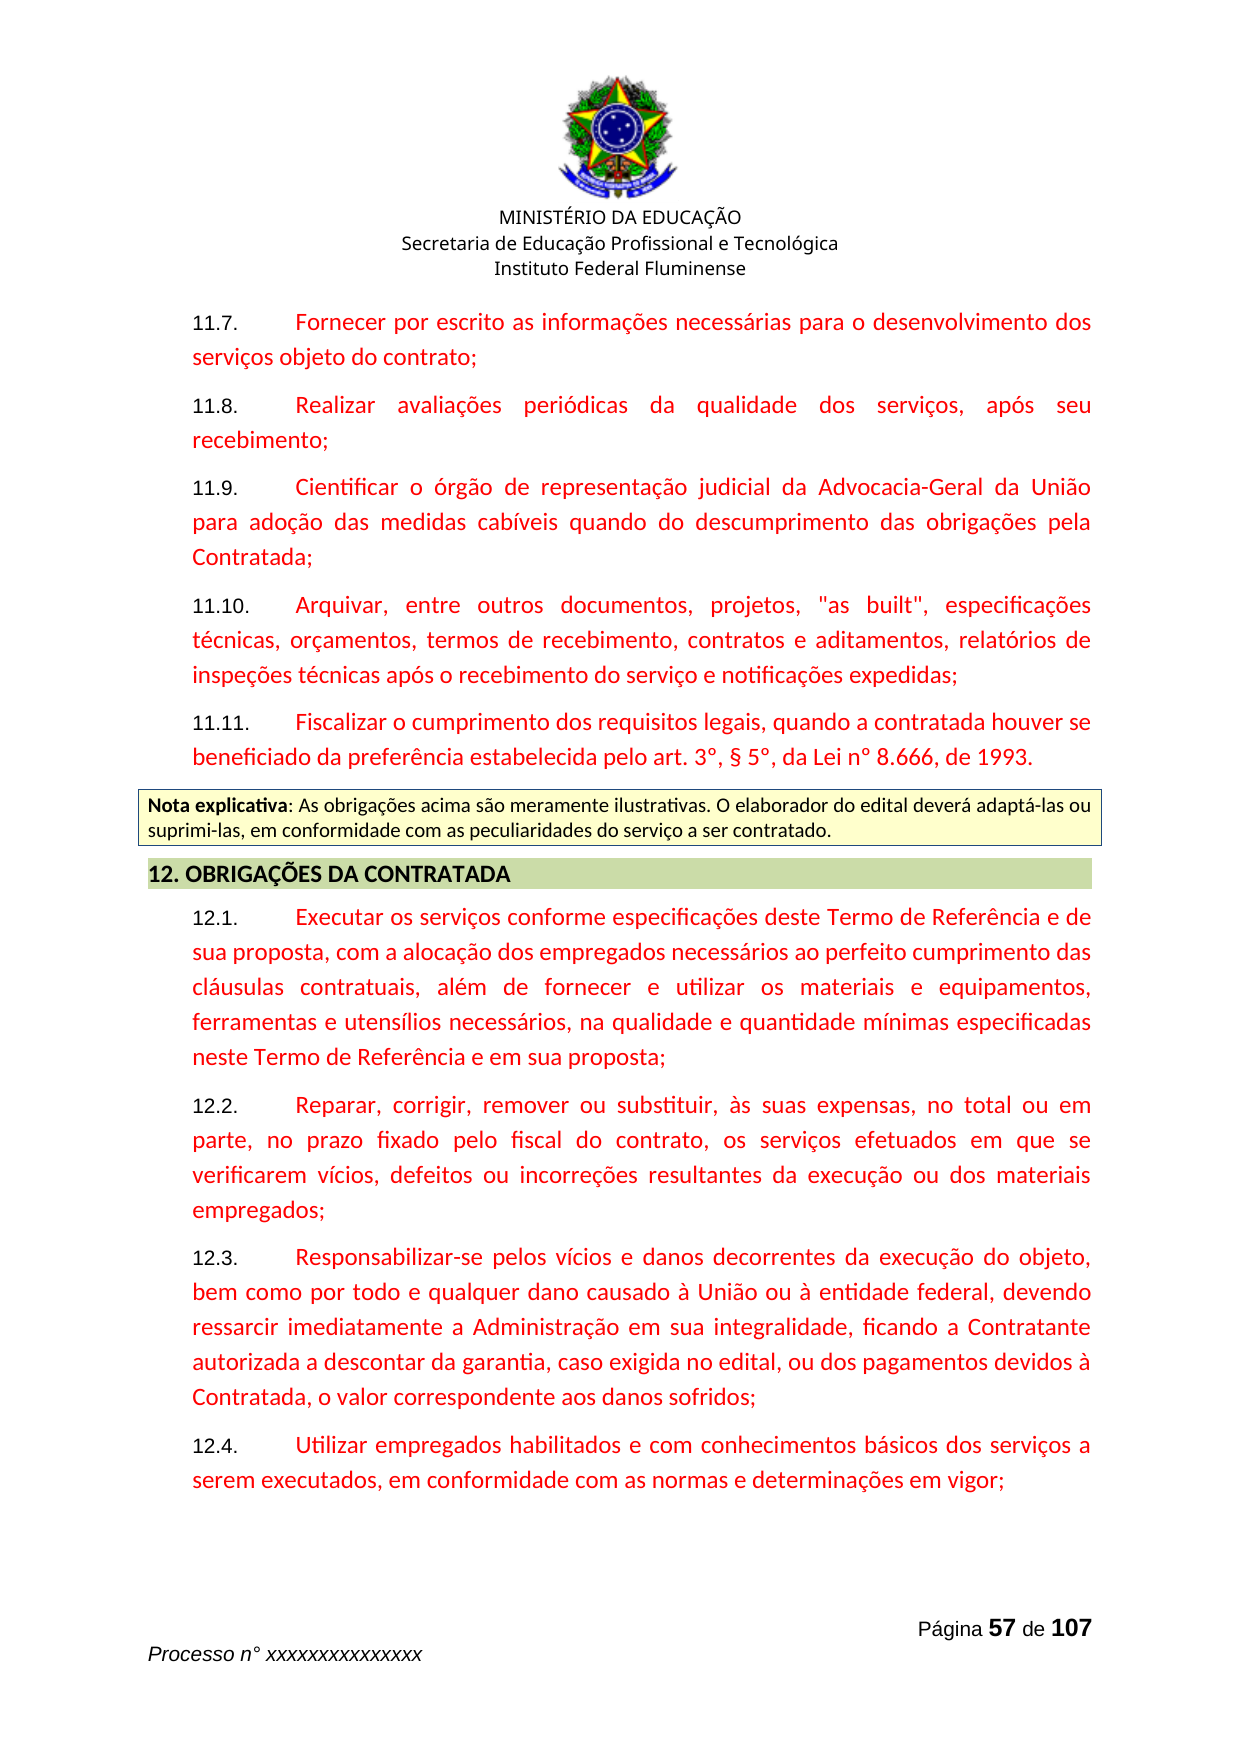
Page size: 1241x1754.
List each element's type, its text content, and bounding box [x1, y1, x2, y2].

list Cientificar o órgão de representação judicial da Advocacia-Geral da União para adoção das medidas cabíveis quando do descumprimento das obrigações pela Contratada; [192, 471, 1092, 572]
list Fiscalizar o cumprimento dos requisitos legais, quando a contratada houver se beneficiado da preferência estabelecida pelo art. 3º, § 5º, da Lei nº 8.666, de 1993. [192, 706, 1092, 772]
list Reparar, corrigir, remover ou substituir, às suas expensas, no total ou em parte, no prazo fixado pelo fiscal do contrato, os serviços efetuados em que se verificarem vícios, defeitos ou incorreções resultantes da execução ou dos materiais empregados; [192, 1089, 1092, 1224]
list Fornecer por escrito as informações necessárias para o desenvolvimento dos serviços objeto do contrato; [192, 306, 1092, 372]
text Nota explicativa: As obrigações acima são meramente ilustrativas. O elaborador do edital deverá adaptá-las ou suprimi-las, em conformidade com as peculiaridades do serviço a ser contratado. [139, 790, 1101, 845]
picture [558, 74, 682, 204]
list Realizar avaliações periódicas da qualidade dos serviços, após seu recebimento; [192, 389, 1092, 454]
list Executar os serviços conforme especificações deste Termo de Referência e de sua proposta, com a alocação dos empregados necessários ao perfeito cumprimento das cláusulas contratuais, além de fornecer e utilizar os materiais e equipamentos, ferramentas e utensílios necessários, na qualidade e quantidade mínimas especificadas neste Termo de Referência e em sua proposta; [192, 901, 1092, 1072]
list Responsabilizar-se pelos vícios e danos decorrentes da execução do objeto, bem como por todo e qualquer dano causado à União ou à entidade federal, devendo ressarcir imediatamente a Administração em sua integralidade, ficando a Contratante autorizada a descontar da garantia, caso exigida no edital, ou dos pagamentos devidos à Contratada, o valor correspondente aos danos sofridos; [192, 1241, 1092, 1412]
list Utilizar empregados habilitados e com conhecimentos básicos dos serviços a serem executados, em conformidade com as normas e determinações em vigor; [192, 1429, 1092, 1494]
list Arquivar, entre outros documentos, projetos, "as built", especificações técnicas, orçamentos, termos de recebimento, contratos e aditamentos, relatórios de inspeções técnicas após o recebimento do serviço e notificações expedidas; [192, 589, 1092, 689]
list OBRIGAÇÕES DA CONTRATADA [148, 858, 1092, 889]
